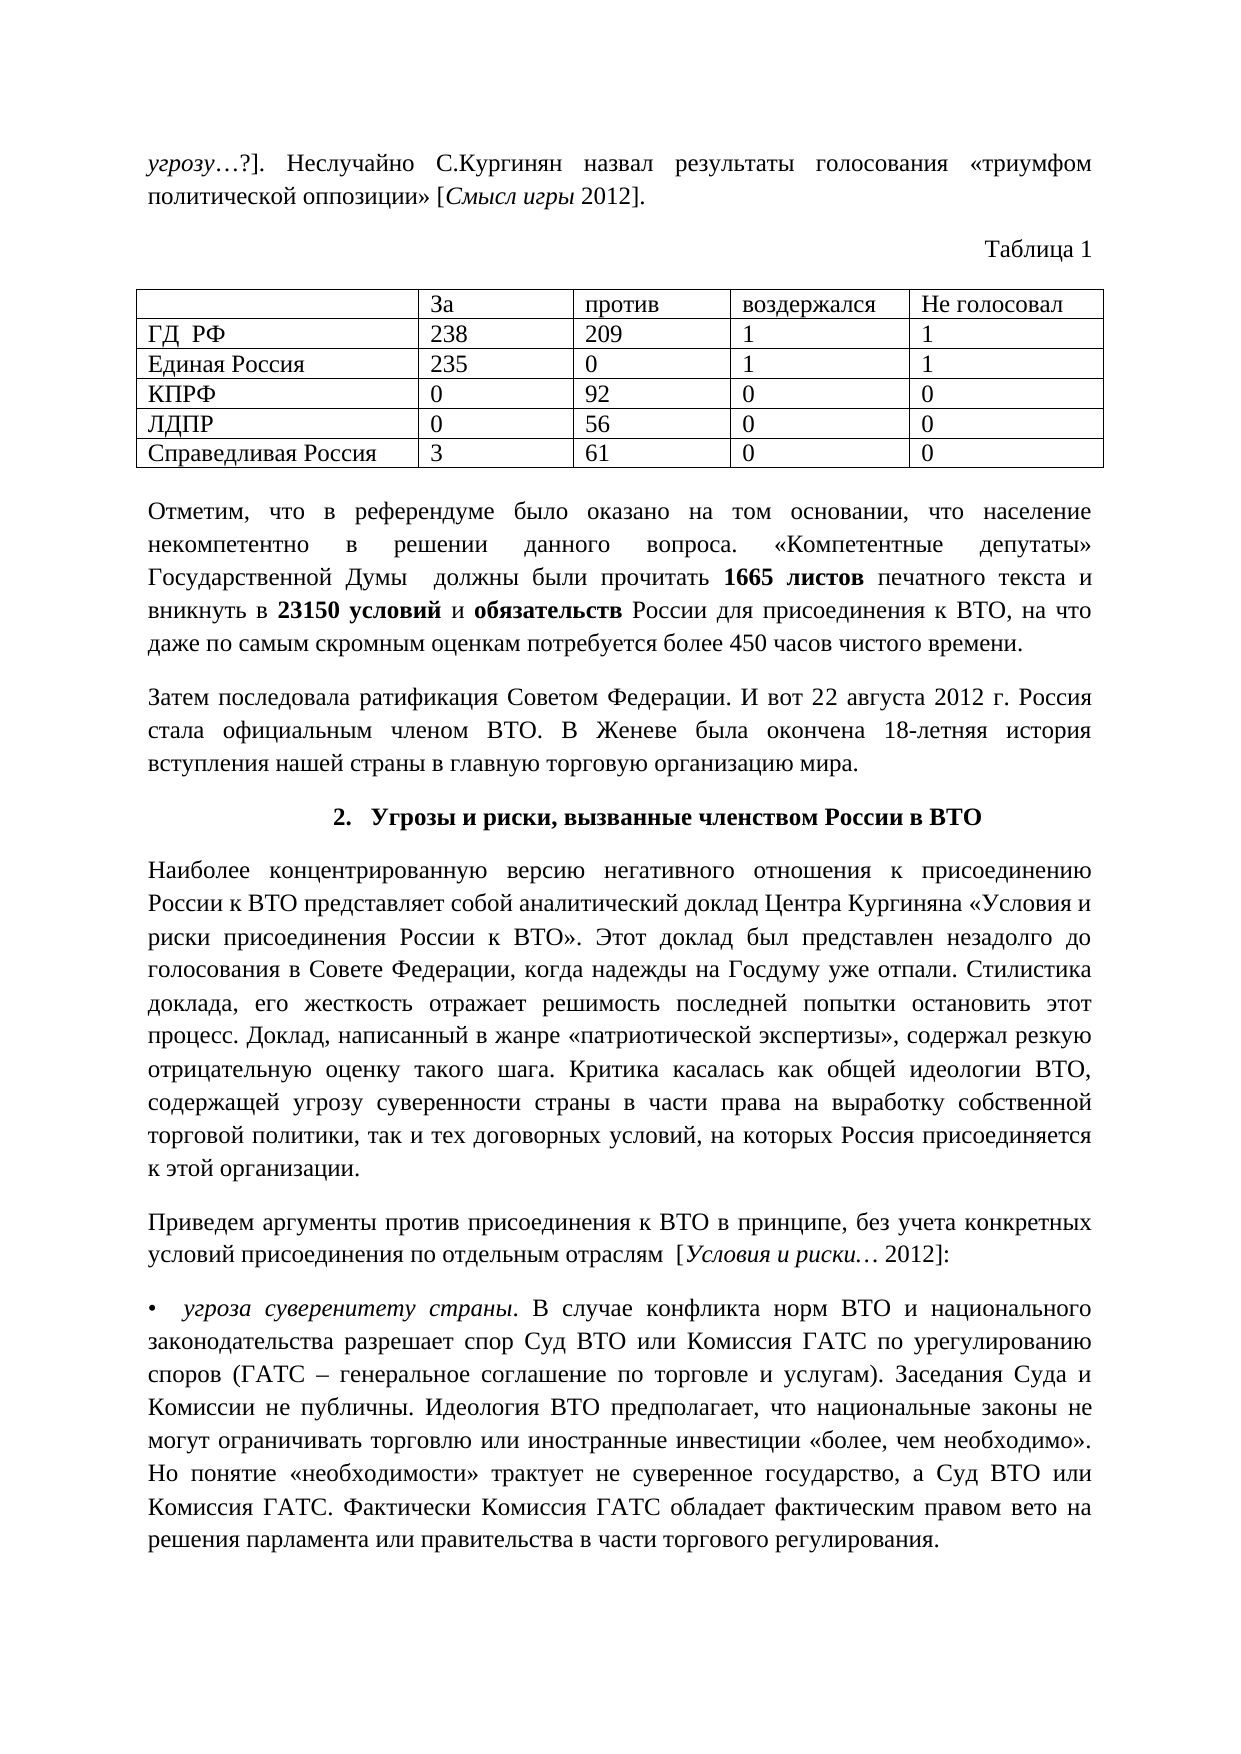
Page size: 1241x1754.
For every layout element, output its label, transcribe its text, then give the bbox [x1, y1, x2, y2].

table_cell ЛДПР [137, 409, 418, 437]
table_cell 0 [910, 439, 1103, 467]
table_header против [574, 290, 730, 318]
table_cell 0 [731, 379, 909, 408]
table_cell Единая Россия [137, 349, 418, 378]
table_cell 61 [574, 439, 730, 467]
table_cell 1 [910, 349, 1103, 378]
table_cell 1 [731, 349, 909, 378]
table_cell 0 [910, 409, 1103, 437]
table_header Не голосовал [910, 290, 1103, 318]
table_header За [419, 290, 573, 318]
table_cell 0 [419, 409, 573, 437]
table_cell 0 [731, 439, 909, 467]
table_cell 209 [574, 319, 730, 348]
table_cell 0 [419, 379, 573, 408]
text Приведем аргументы против присоединения к ВТО в принципе, без учета конкретных условий присоединения по отдельным отраслям [Условия и риски… 2012]: [148, 1207, 1092, 1268]
table_cell 92 [574, 379, 730, 408]
text Таблица 1 [148, 234, 1092, 263]
table_cell 235 [419, 349, 573, 378]
text Отметим, что в референдуме было оказано на том основании, что население некомпетентно в решении данного вопроса. «Компетентные депутаты» Государственной Думы должны были прочитать 1665 листов печатного текста и вникнуть в 23150 условий и обязательств России для присоединения к ВТО, на что даже по самым скромным оценкам потребуется более 450 часов чистого времени. [148, 496, 1092, 657]
table_cell 3 [419, 439, 573, 467]
table_cell Справедливая Россия [137, 439, 418, 467]
table_cell 0 [910, 379, 1103, 408]
table_cell 0 [731, 409, 909, 437]
text • угроза суверенитету страны. В случае конфликта норм ВТО и национального законодательства разрешает спор Суд ВТО или Комиссия ГАТС по урегулированию споров (ГАТС – генеральное соглашение по торговле и услугам). Заседания Суда и Комиссии не публичны. Идеология ВТО предполагает, что национальные законы не могут ограничивать торговлю или иностранные инвестиции «более, чем необходимо». Но понятие «необходимости» трактует не суверенное государство, а Суд ВТО или Комиссия ГАТС. Фактически Комиссия ГАТС обладает фактическим правом вето на решения парламента или правительства в части торгового регулирования. [148, 1293, 1092, 1553]
text Затем последовала ратификация Советом Федерации. И вот 22 августа 2012 г. Россия стала официальным членом ВТО. В Женеве была окончена 18-летняя история вступления нашей страны в главную торговую организацию мира. [148, 682, 1092, 777]
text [148, 148, 1092, 209]
table_header воздержался [731, 290, 909, 318]
table_cell ГД РФ [137, 319, 418, 348]
table_cell 1 [910, 319, 1103, 348]
table_cell 56 [574, 409, 730, 437]
table_header [137, 290, 418, 318]
table_cell 238 [419, 319, 573, 348]
list Угрозы и риски, вызванные членством России в ВТО [223, 802, 1092, 830]
table_cell КПРФ [137, 379, 418, 408]
table_cell 0 [574, 349, 730, 378]
table_cell 1 [731, 319, 909, 348]
text Наиболее концентрированную версию негативного отношения к присоединению России к ВТО представляет собой аналитический доклад Центра Кургиняна «Условия и риски присоединения России к ВТО». Этот доклад был представлен незадолго до голосования в Совете Федерации, когда надежды на Госдуму уже отпали. Стилистика доклада, его жесткость отражает решимость последней попытки остановить этот процесс. Доклад, написанный в жанре «патриотической экспертизы», содержал резкую отрицательную оценку такого шага. Критика касалась как общей идеологии ВТО, содержащей угрозу суверенности страны в части права на выработку собственной торговой политики, так и тех договорных условий, на которых Россия присоединяется к этой организации. [148, 856, 1092, 1181]
